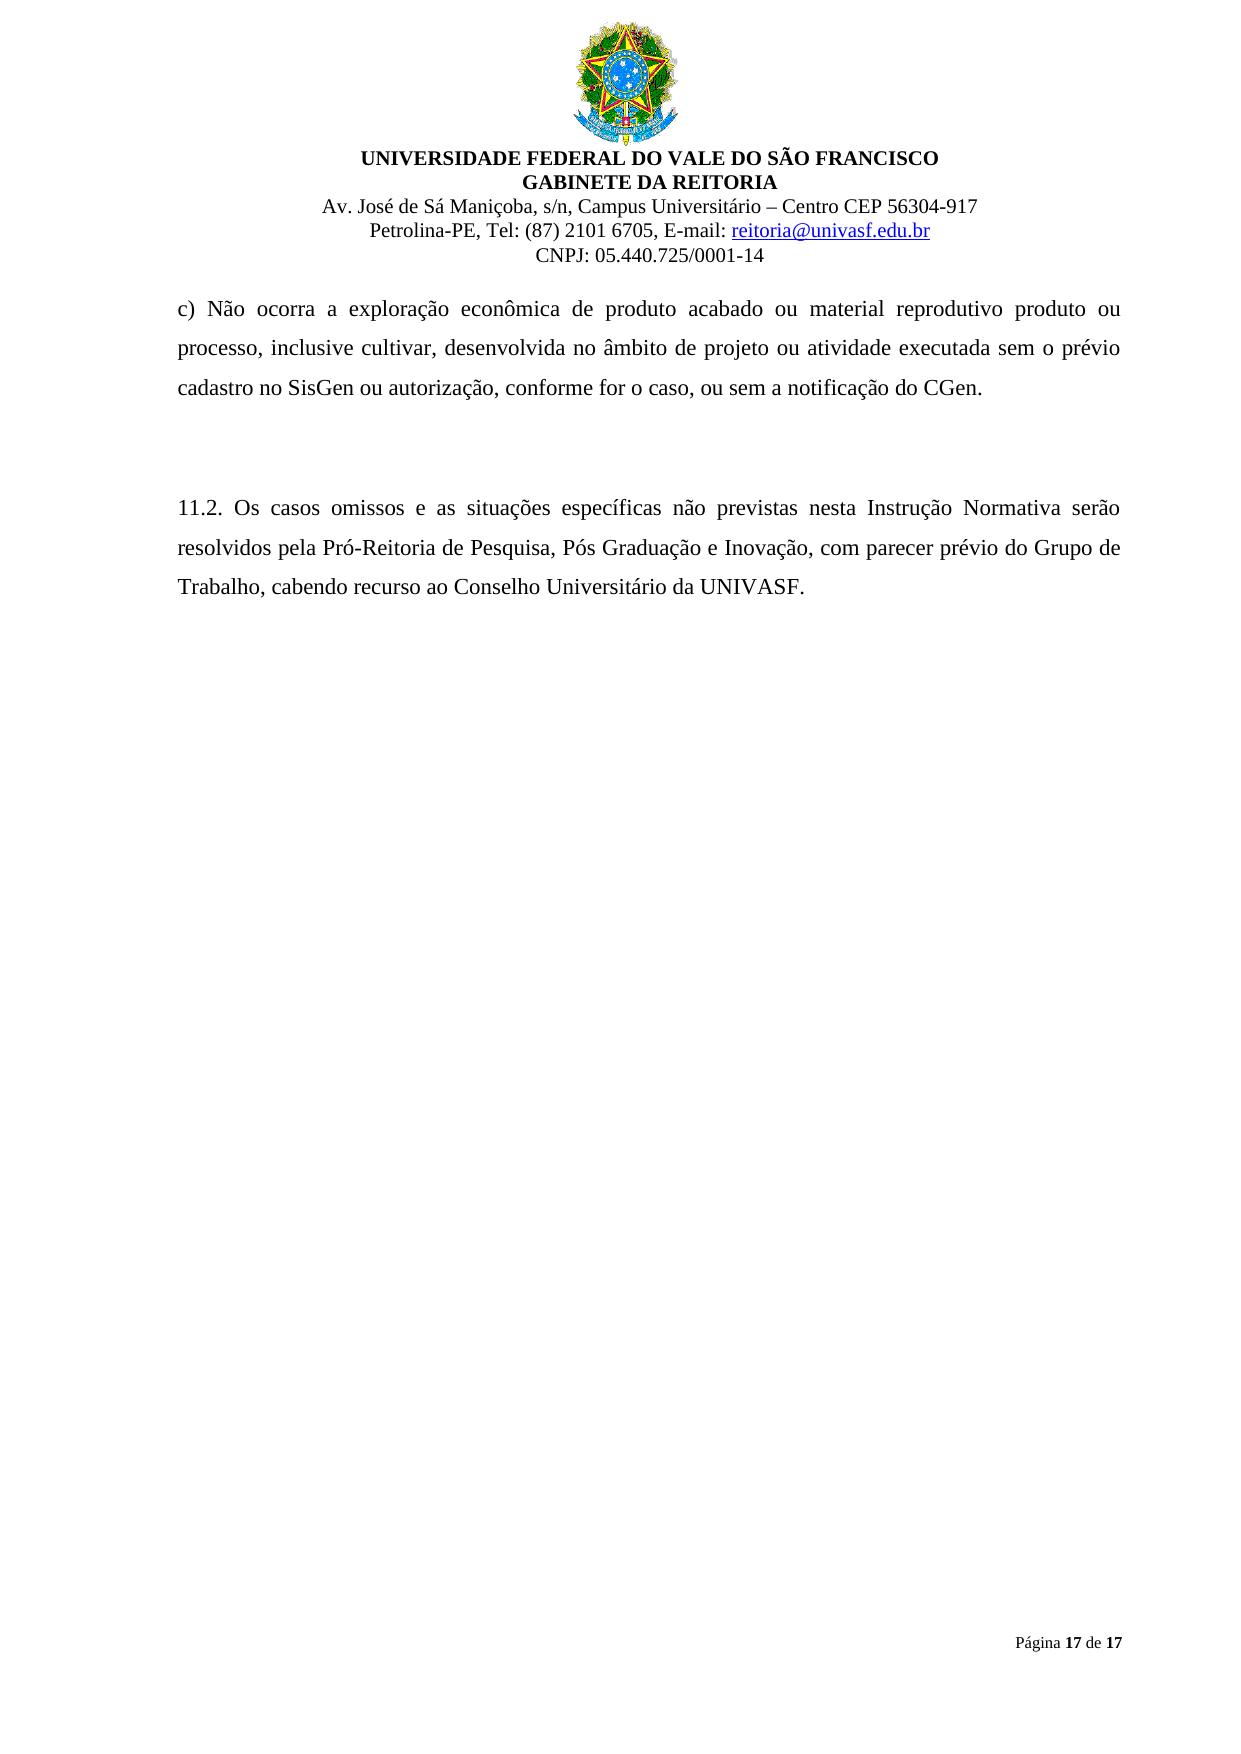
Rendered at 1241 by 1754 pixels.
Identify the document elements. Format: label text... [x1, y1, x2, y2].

picture [567, 22, 683, 147]
text 11.2. Os casos omissos e as situações específicas não previstas nesta Instrução Normativa serão resolvidos pela Pró-Reitoria de Pesquisa, Pós Graduação e Inovação, com parecer prévio do Grupo de Trabalho, cabendo recurso ao Conselho Universitário da UNIVASF. [177, 494, 1122, 599]
text c) Não ocorra a exploração econômica de produto acabado ou material reprodutivo produto ou processo, inclusive cultivar, desenvolvida no âmbito de projeto ou atividade executada sem o prévio cadastro no SisGen ou autorização, conforme for o caso, ou sem a notificação do CGen. [177, 294, 1122, 400]
